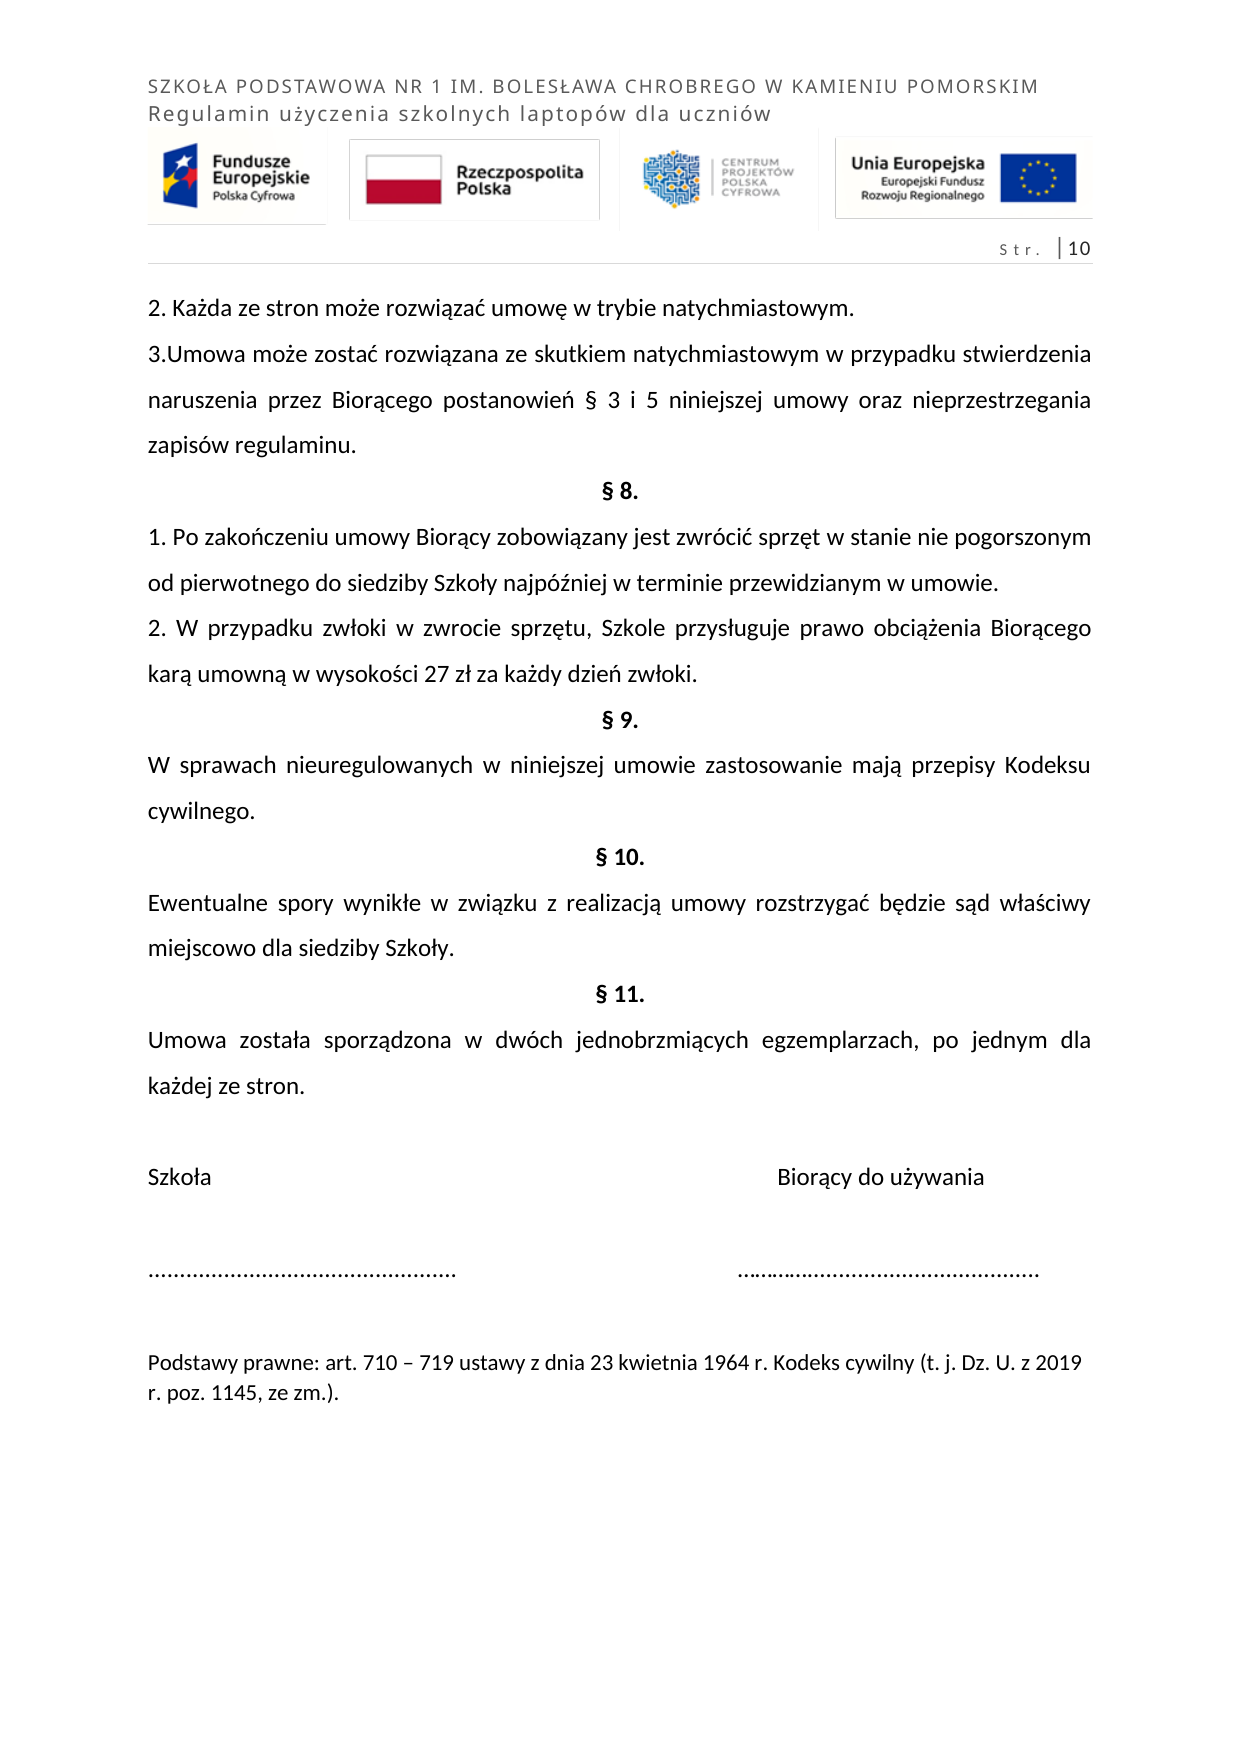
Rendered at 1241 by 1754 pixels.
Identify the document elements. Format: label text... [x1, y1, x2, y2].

text 2. Każda ze stron może rozwiązać umowę w trybie natychmiastowym. [148, 292, 1093, 323]
text 1. Po zakończeniu umowy Biorący zobowiązany jest zwrócić sprzęt w stanie nie pogorszonym od pierwotnego do siedziby Szkoły najpóźniej w terminie przewidzianym w umowie. [148, 521, 1093, 597]
text Podstawy prawne: art. 710 – 719 ustawy z dnia 23 kwietnia 1964 r. Kodeks cywilny (t. j. Dz. U. z 2019 r. poz. 1145, ze zm.). [148, 1348, 1093, 1406]
text Szkoła Biorący do używania [148, 1161, 1093, 1192]
picture [147, 127, 1093, 231]
text § 8. [148, 475, 1093, 506]
text Umowa została sporządzona w dwóch jednobrzmiących egzemplarzach, po jednym dla każdej ze stron. [148, 1024, 1093, 1100]
text ................................................. …………..................................... [148, 1253, 1093, 1283]
text 3.Umowa może zostać rozwiązana ze skutkiem natychmiastowym w przypadku stwierdzenia naruszenia przez Biorącego postanowień § 3 i 5 niniejszej umowy oraz nieprzestrzegania zapisów regulaminu. [148, 338, 1093, 460]
text W sprawach nieuregulowanych w niniejszej umowie zastosowanie mają przepisy Kodeksu cywilnego. [148, 750, 1093, 826]
text § 10. [148, 841, 1093, 872]
text § 11. [148, 978, 1093, 1009]
text Ewentualne spory wynikłe w związku z realizacją umowy rozstrzygać będzie sąd właściwy miejscowo dla siedziby Szkoły. [148, 887, 1093, 963]
text § 9. [148, 704, 1093, 734]
text 2. W przypadku zwłoki w zwrocie sprzętu, Szkole przysługuje prawo obciążenia Biorącego karą umowną w wysokości 27 zł za każdy dzień zwłoki. [148, 612, 1093, 689]
